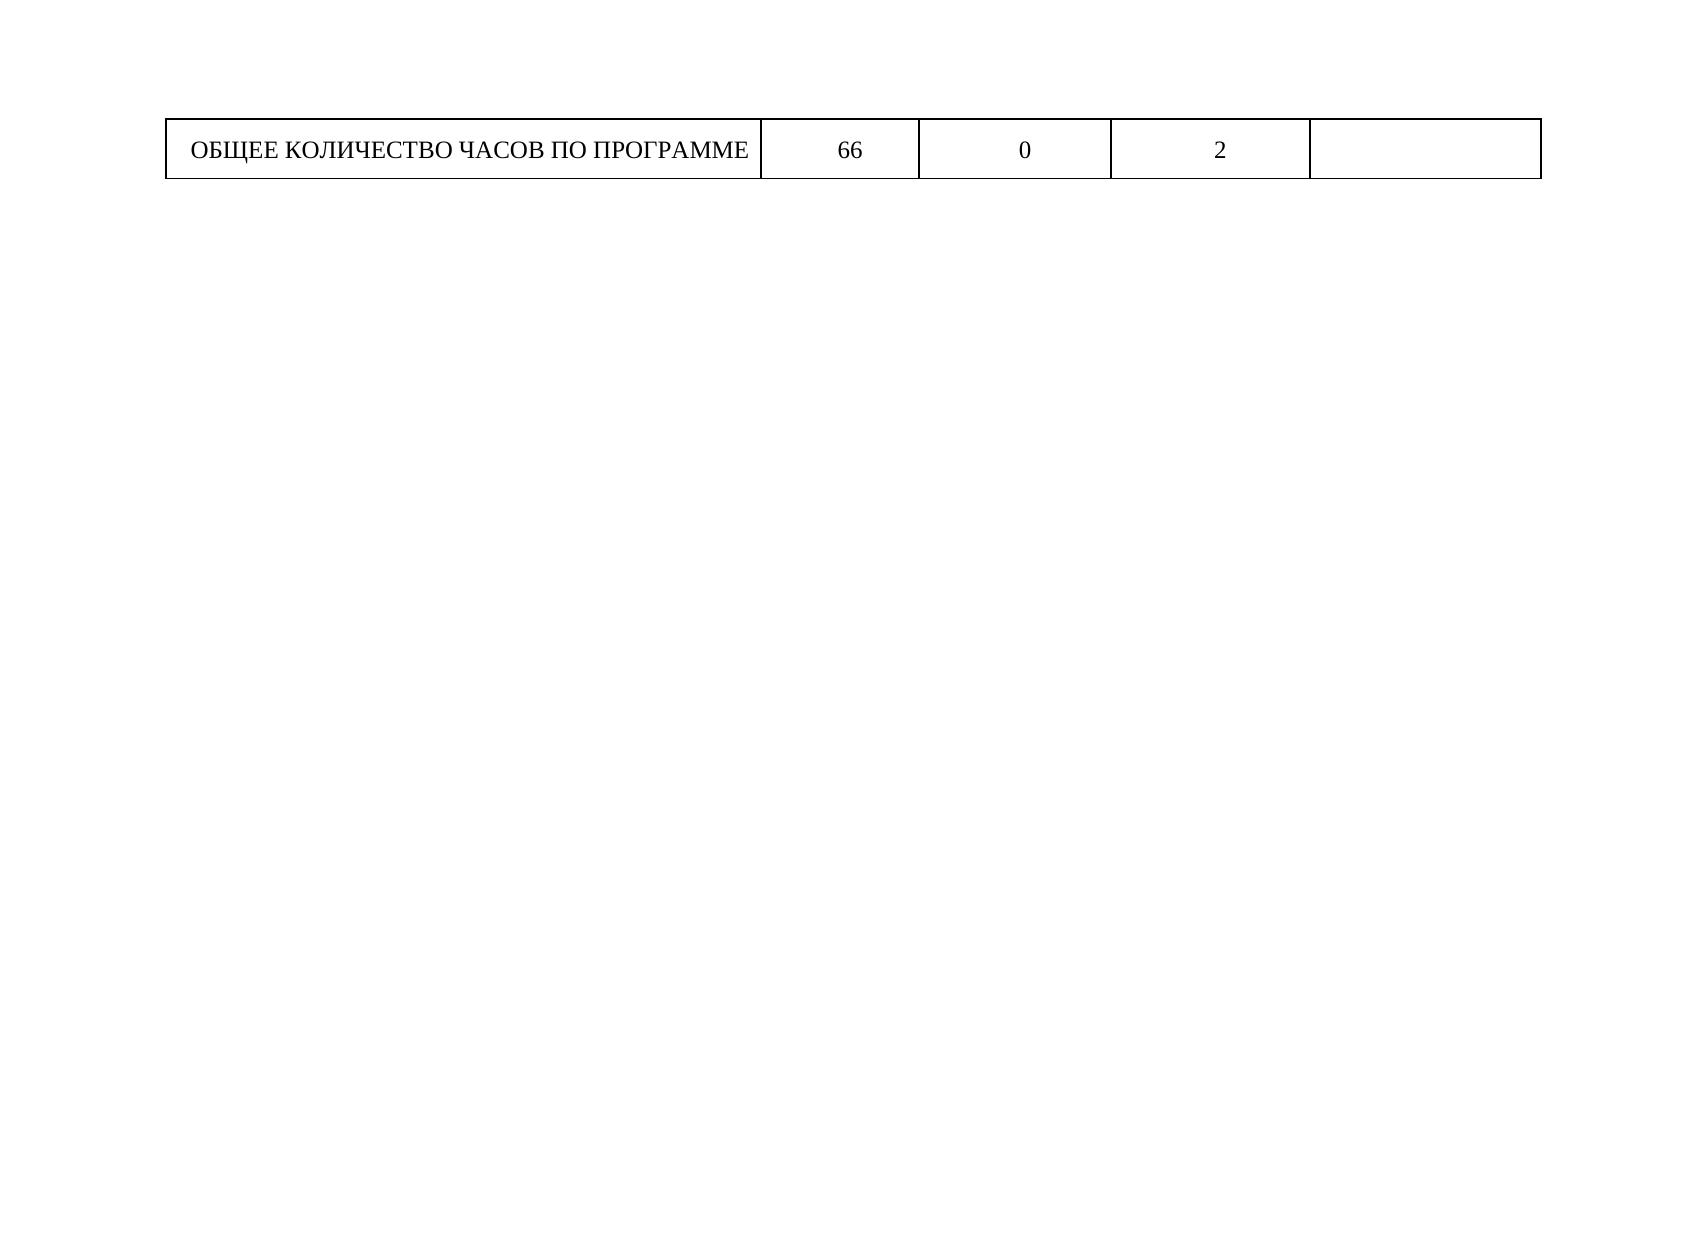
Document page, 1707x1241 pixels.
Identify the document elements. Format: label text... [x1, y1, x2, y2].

table_cell 66 [762, 120, 918, 178]
table_cell 0 [920, 120, 1110, 178]
table_cell 2 [1112, 120, 1309, 178]
table_cell ОБЩЕЕ КОЛИЧЕСТВО ЧАСОВ ПО ПРОГРАММЕ [167, 120, 760, 178]
table_cell [1311, 120, 1540, 178]
